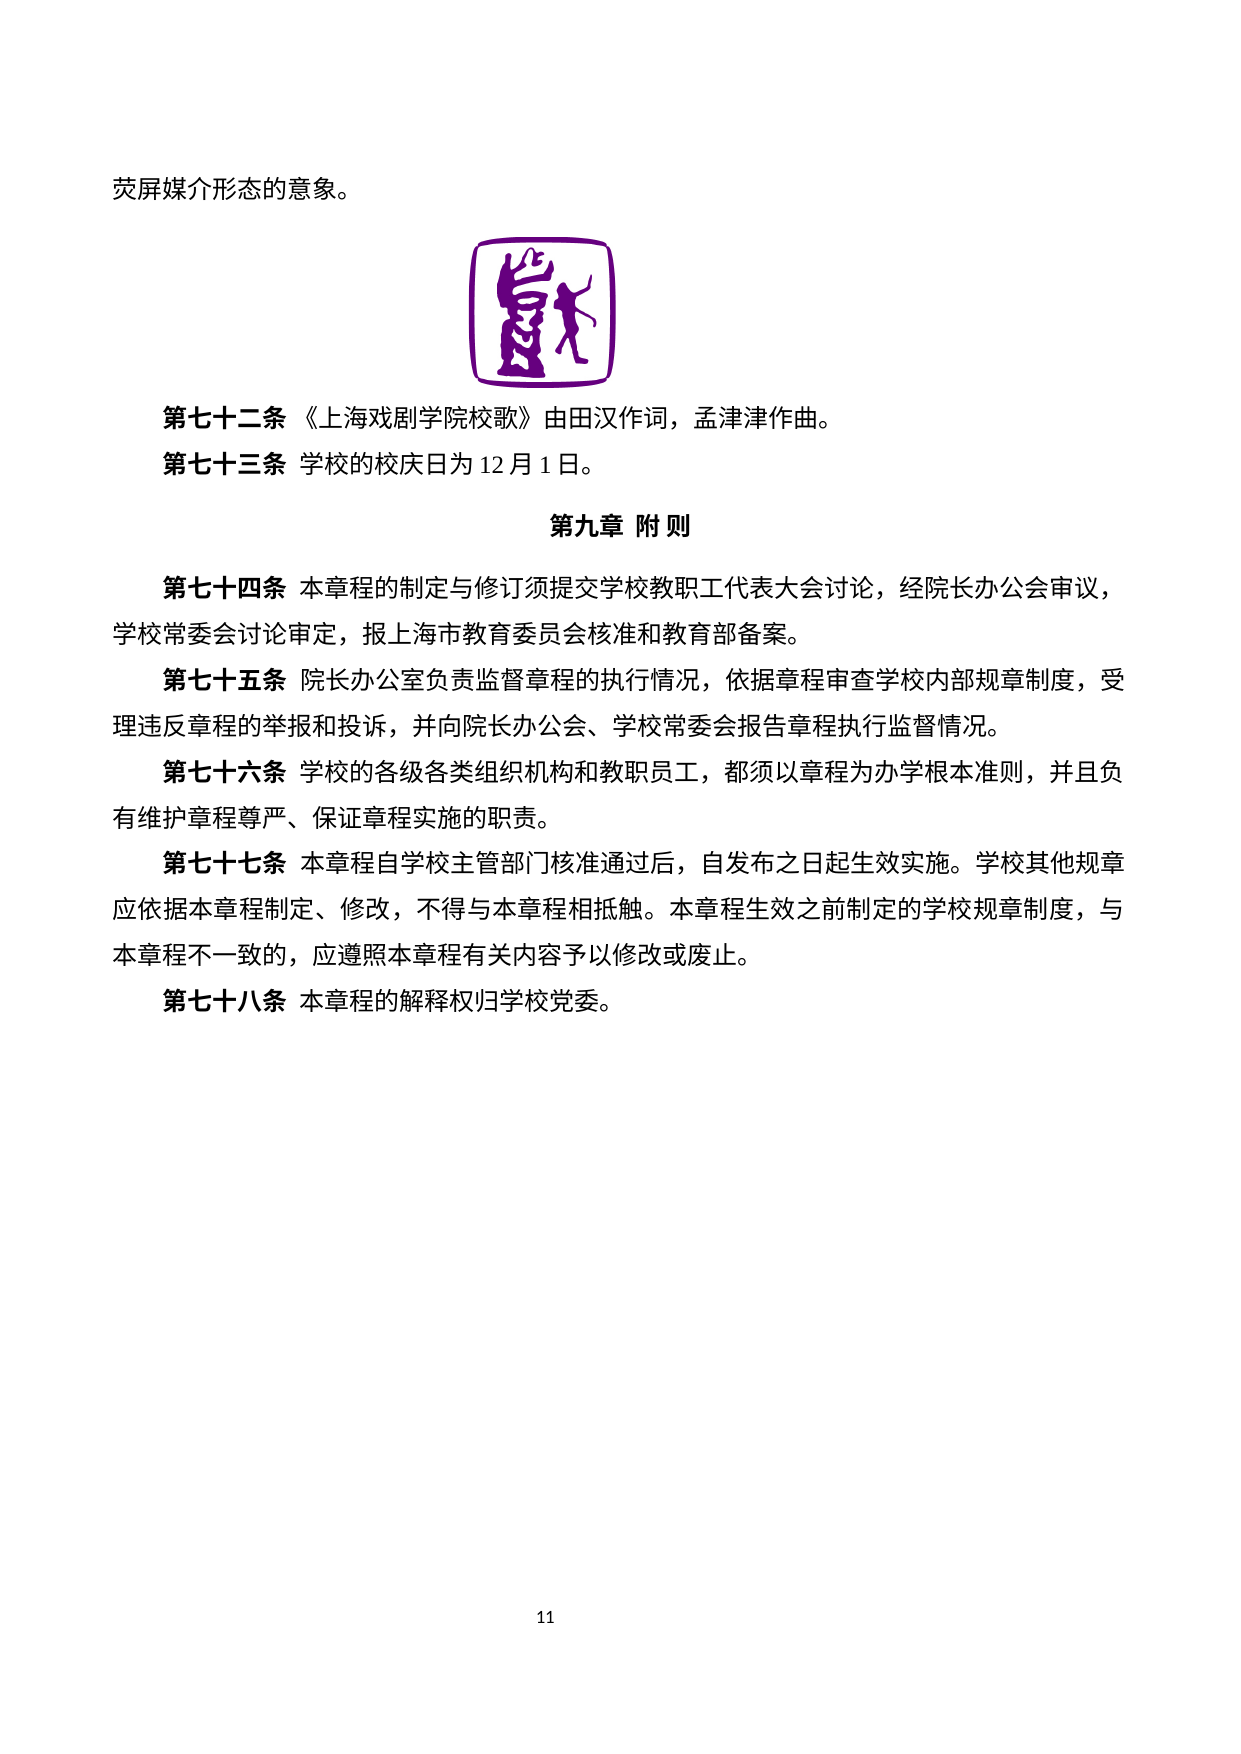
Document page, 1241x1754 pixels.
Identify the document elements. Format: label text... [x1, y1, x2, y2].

text 第七十三条 学校的校庆日为。 [112, 437, 1128, 483]
text 第七十四条 本章程的制定与修订须提交学校教职工代表大会讨论，经院长办公会审议，学校常委会讨论审定，报上海市教育委员会核准和教育部备案。 [112, 561, 1128, 653]
text 第七十五条 院长办公室负责监督章程的执行情况，依据章程审查学校内部规章制度，受理违反章程的举报和投诉，并向院长办公会、学校常委会报告章程执行监督情况。 [112, 653, 1128, 744]
text 第七十七条 本章程自学校主管部门核准通过后，自发布之日起生效实施。学校其他规章应依据本章程制定、修改，不得与本章程相抵触。本章程生效之前制定的学校规章制度，与本章程不一致的，应遵照本章程有关内容予以修改或废止。 [112, 836, 1128, 974]
text 第七十八条 本章程的解释权归学校党委。 [112, 974, 1128, 1019]
title 第九章 附 则 [112, 499, 1128, 545]
text 第七十二条 《上海戏剧学院校歌》由田汉作词，孟津津作曲。 [112, 391, 1128, 437]
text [112, 162, 1128, 208]
text 第七十六条 学校的各级各类组织机构和教职员工，都须以章程为办学根本准则，并且负有维护章程尊严、保证章程实施的职责。 [112, 744, 1128, 836]
picture [468, 237, 616, 388]
